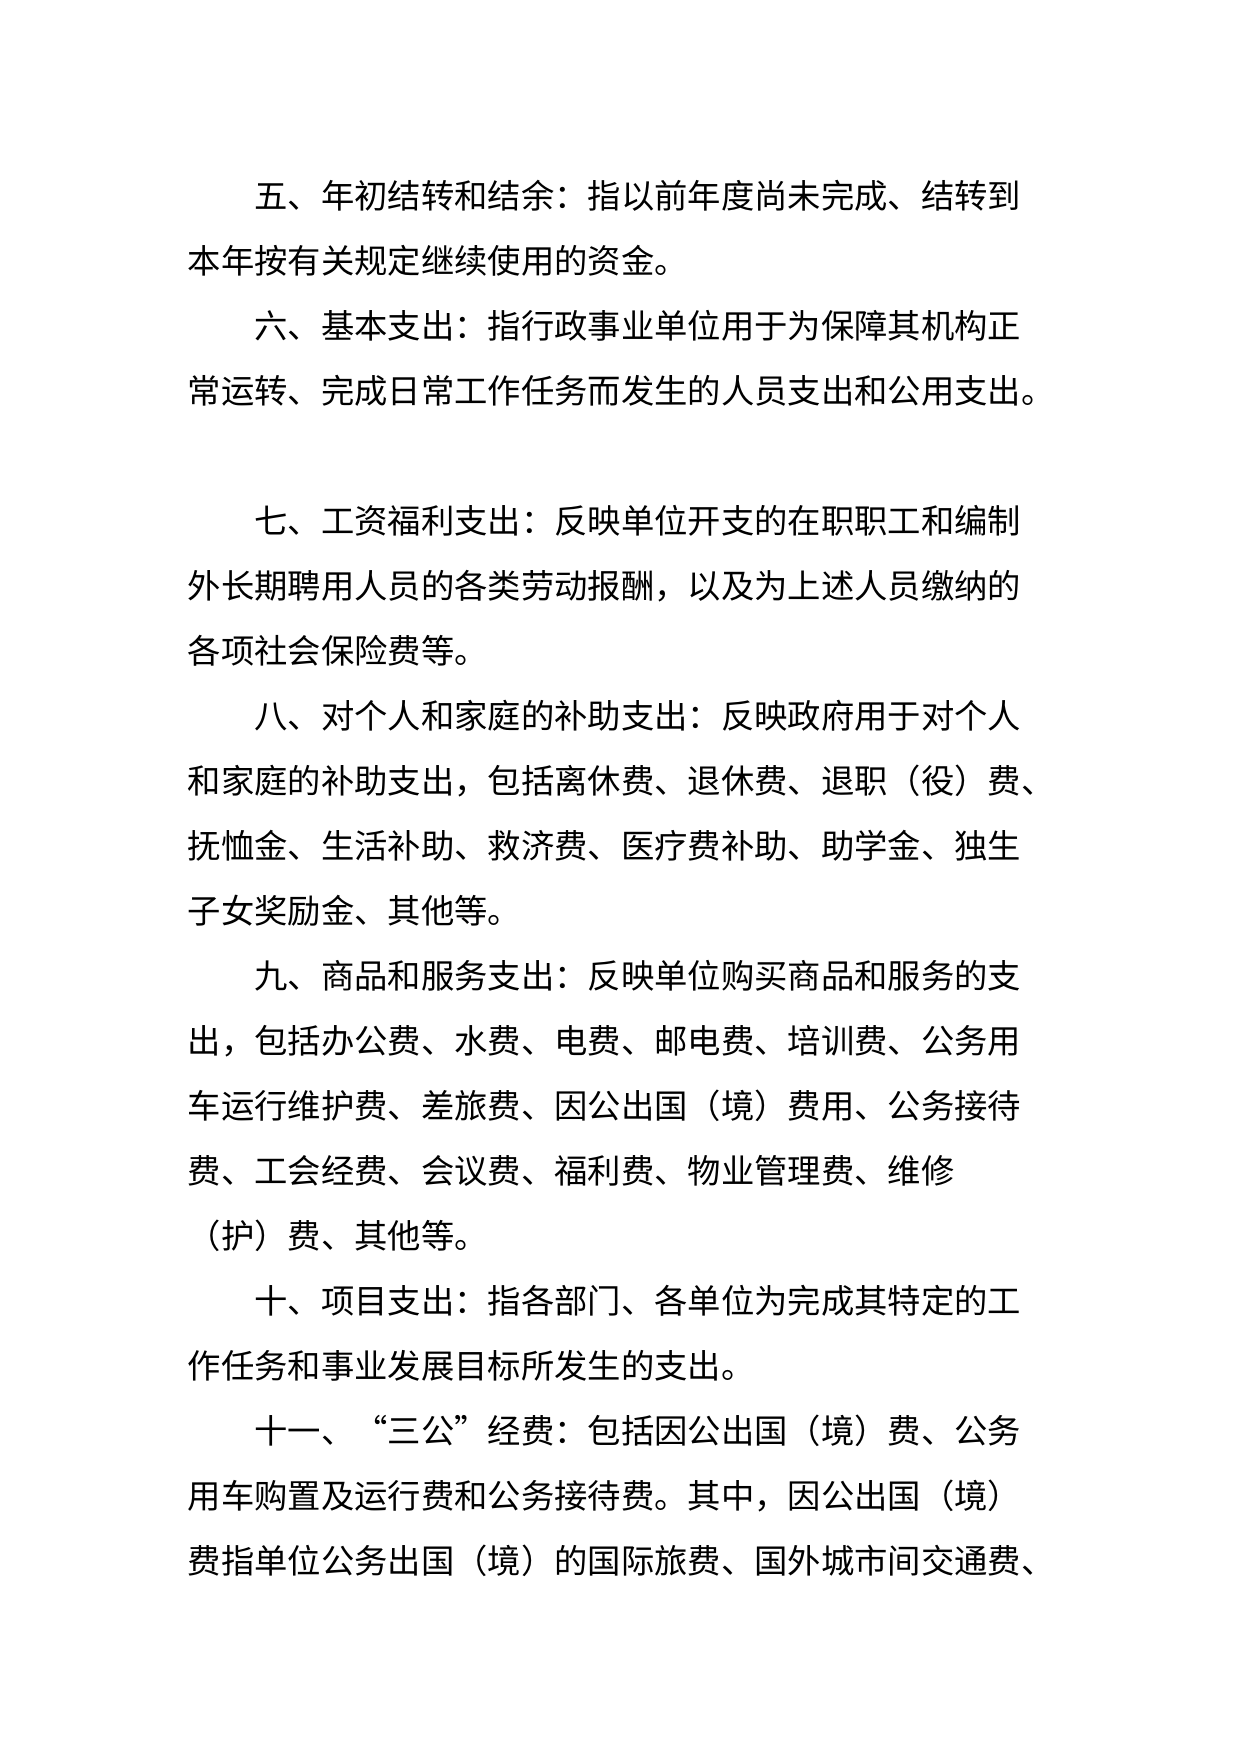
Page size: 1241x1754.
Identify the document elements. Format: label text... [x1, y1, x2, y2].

text 五、年初结转和结余：指以前年度尚未完成、结转到本年按有关规定继续使用的资金。 [187, 162, 1053, 292]
text 七、工资福利支出：反映单位开支的在职职工和编制外长期聘用人员的各类劳动报酬，以及为上述人员缴纳的各项社会保险费等。 [187, 487, 1053, 682]
text 十、项目支出：指各部门、各单位为完成其特定的工作任务和事业发展目标所发生的支出。 [187, 1267, 1053, 1397]
text 八、对个人和家庭的补助支出：反映政府用于对个人和家庭的补助支出，包括离休费、退休费、退职（役）费、抚恤金、生活补助、救济费、医疗费补助、助学金、独生子女奖励金、其他等。 [187, 682, 1053, 942]
text 六、基本支出：指行政事业单位用于为保障其机构正常运转、完成日常工作任务而发生的人员支出和公用支出。 [187, 292, 1053, 487]
text 九、商品和服务支出：反映单位购买商品和服务的支出，包括办公费、水费、电费、邮电费、培训费、公务用车运行维护费、差旅费、因公出国（境）费用、公务接待费、工会经费、会议费、福利费、物业管理费、维修（护）费、其他等。 [187, 942, 1053, 1267]
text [187, 1397, 1053, 1592]
